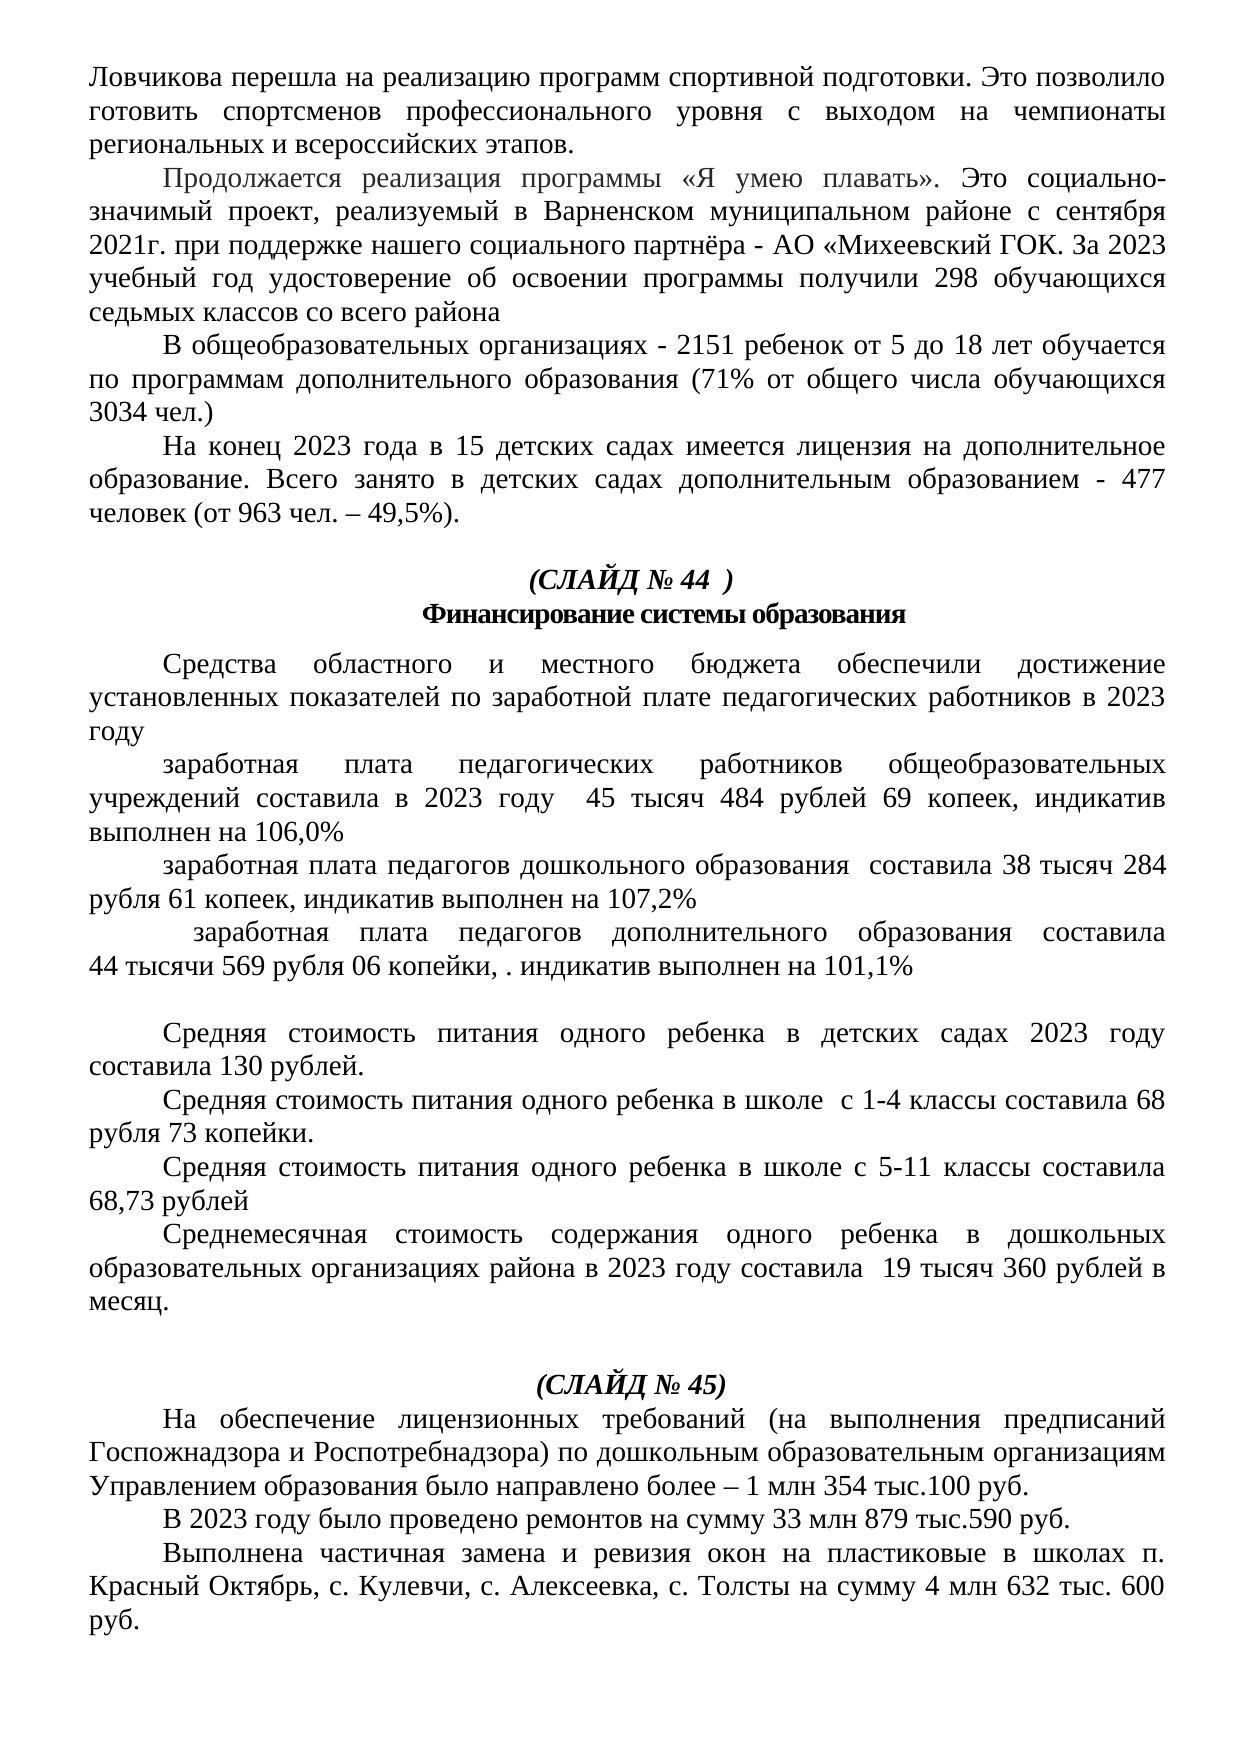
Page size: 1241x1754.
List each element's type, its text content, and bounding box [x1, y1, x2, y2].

text Среднемесячная стоимость содержания одного ребенка в дошкольных образовательных организациях района в 2023 году составила 19 тысяч 360 рублей в месяц. [89, 1216, 1167, 1317]
text Финансирование системы образования [89, 596, 1167, 629]
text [89, 59, 1167, 160]
text На конец 2023 года в 15 детских садах имеется лицензия на дополнительное образование. Всего занято в детских садах дополнительным образованием - 477 человек (от 963 чел. – 49,5%). [89, 428, 1167, 529]
text В 2023 году было проведено ремонтов на сумму 33 млн 879 тыс.590 руб. [89, 1501, 1167, 1535]
text Средняя стоимость питания одного ребенка в школе с 5-11 классы составила 68,73 рублей [89, 1149, 1167, 1216]
text заработная плата педагогов дополнительного образования составила 44 тысячи 569 рубля 06 копейки, . индикатив выполнен на 101,1% [89, 914, 1167, 981]
text Средства областного и местного бюджета обеспечили достижение установленных показателей по заработной плате педагогических работников в 2023 году [89, 646, 1167, 747]
text (СЛАЙД № 45) [89, 1367, 1167, 1401]
text заработная плата педагогических работников общеобразовательных учреждений составила в 2023 году 45 тысяч 484 рублей 69 копеек, индикатив выполнен на 106,0% [89, 747, 1167, 847]
text В общеобразовательных организациях - 2151 ребенок от 5 до 18 лет обучается по программам дополнительного образования (71% от общего числа обучающихся 3034 чел.) [89, 327, 1167, 428]
text Выполнена частичная замена и ревизия окон на пластиковые в школах п. Красный Октябрь, с. Кулевчи, с. Алексеевка, с. Толсты на сумму 4 млн 632 тыс. 600 руб. [89, 1535, 1167, 1636]
text заработная плата педагогов дошкольного образования составила 38 тысяч 284 рубля 61 копеек, индикатив выполнен на 107,2% [89, 847, 1167, 914]
text Средняя стоимость питания одного ребенка в школе с 1-4 классы составила 68 рубля 73 копейки. [89, 1082, 1167, 1149]
text Продолжается реализация программы «Я умею плавать». Это социально-значимый проект, реализуемый в Варненском муниципальном районе с сентября 2021г. при поддержке нашего социального партнёра - АО «Михеевский ГОК. За 2023 учебный год удостоверение об освоении программы получили 298 обучающихся седьмых классов со всего района [89, 160, 1167, 327]
text (СЛАЙД № 44 ) [89, 562, 1167, 596]
text На обеспечение лицензионных требований (на выполнения предписаний Госпожнадзора и Роспотребнадзора) по дошкольным образовательным организациям Управлением образования было направлено более – 1 млн 354 тыс.100 руб. [89, 1401, 1167, 1501]
text Средняя стоимость питания одного ребенка в детских садах 2023 году составила 130 рублей. [89, 1015, 1167, 1082]
